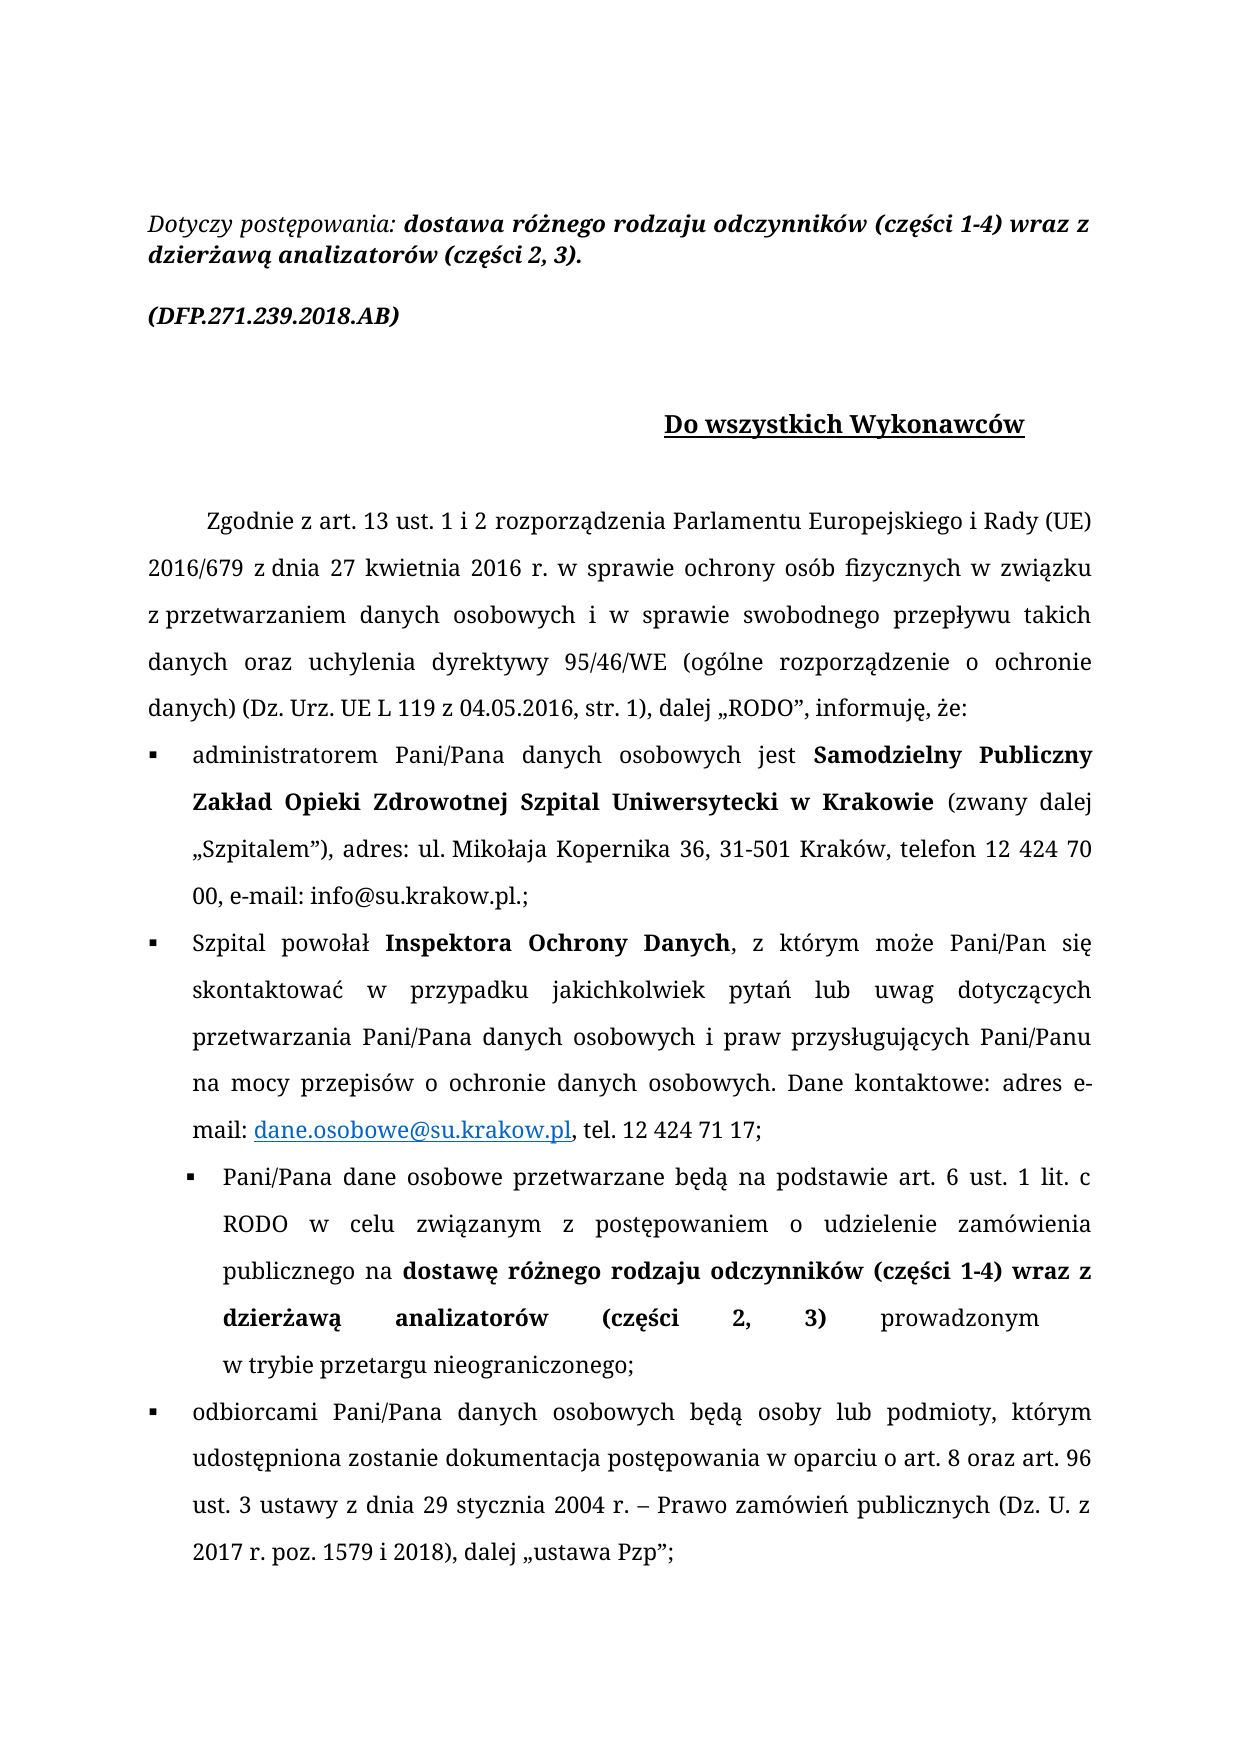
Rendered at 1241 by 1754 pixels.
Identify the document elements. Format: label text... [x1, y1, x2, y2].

text Zgodnie z art. 13 ust. 1 i 2 rozporządzenia Parlamentu Europejskiego i Rady (UE) 2016/679 z dnia 27 kwietnia 2016 r. w sprawie ochrony osób fizycznych w związku z przetwarzaniem danych osobowych i w sprawie swobodnego przepływu takich danych oraz uchylenia dyrektywy 95/46/WE (ogólne rozporządzenie o ochronie danych) (Dz. Urz. UE L 119 z 04.05.2016, str. 1), dalej „RODO”, informuję, że: [148, 505, 1093, 724]
list Szpital powołał Inspektora Ochrony Danych, z którym może Pani/Pan się skontaktować w przypadku jakichkolwiek pytań lub uwag dotyczących przetwarzania Pani/Pana danych osobowych i praw przysługujących Pani/Panu na mocy przepisów o ochronie danych osobowych. Dane kontaktowe: adres e-mail: dane.osobowe@su.krakow.pl, tel. 12 424 71 17; [148, 927, 1093, 1146]
list Pani/Pana dane osobowe przetwarzane będą na podstawie art. 6 ust. 1 lit. c RODO w celu związanym z postępowaniem o udzielenie zamówienia publicznego na dostawę różnego rodzaju odczynników (części 1-4) wraz z dzierżawą analizatorów (części 2, 3) prowadzonym w trybie przetargu nieograniczonego; [185, 1161, 1093, 1380]
list odbiorcami Pani/Pana danych osobowych będą osoby lub podmioty, którym udostępniona zostanie dokumentacja postępowania w oparciu o art. 8 oraz art. 96 ust. 3 ustawy z dnia 29 stycznia 2004 r. – Prawo zamówień publicznych (Dz. U. z 2017 r. poz. 1579 i 2018), dalej „ustawa Pzp”; [148, 1396, 1093, 1567]
subtitle (DFP.271.239.2018.AB) [148, 300, 1093, 331]
list administratorem Pani/Pana danych osobowych jest Samodzielny Publiczny Zakład Opieki Zdrowotnej Szpital Uniwersytecki w Krakowie (zwany dalej „Szpitalem”), adres: ul. Mikołaja Kopernika 36, 31-501 Kraków, telefon 12 424 70 00, e-mail: info@su.krakow.pl.; [148, 739, 1093, 911]
text Do wszystkich Wykonawców [664, 407, 1093, 441]
subtitle Dotyczy postępowania: dostawa różnego rodzaju odczynników (części 1-4) wraz z dzierżawą analizatorów (części 2, 3). [148, 208, 1093, 271]
